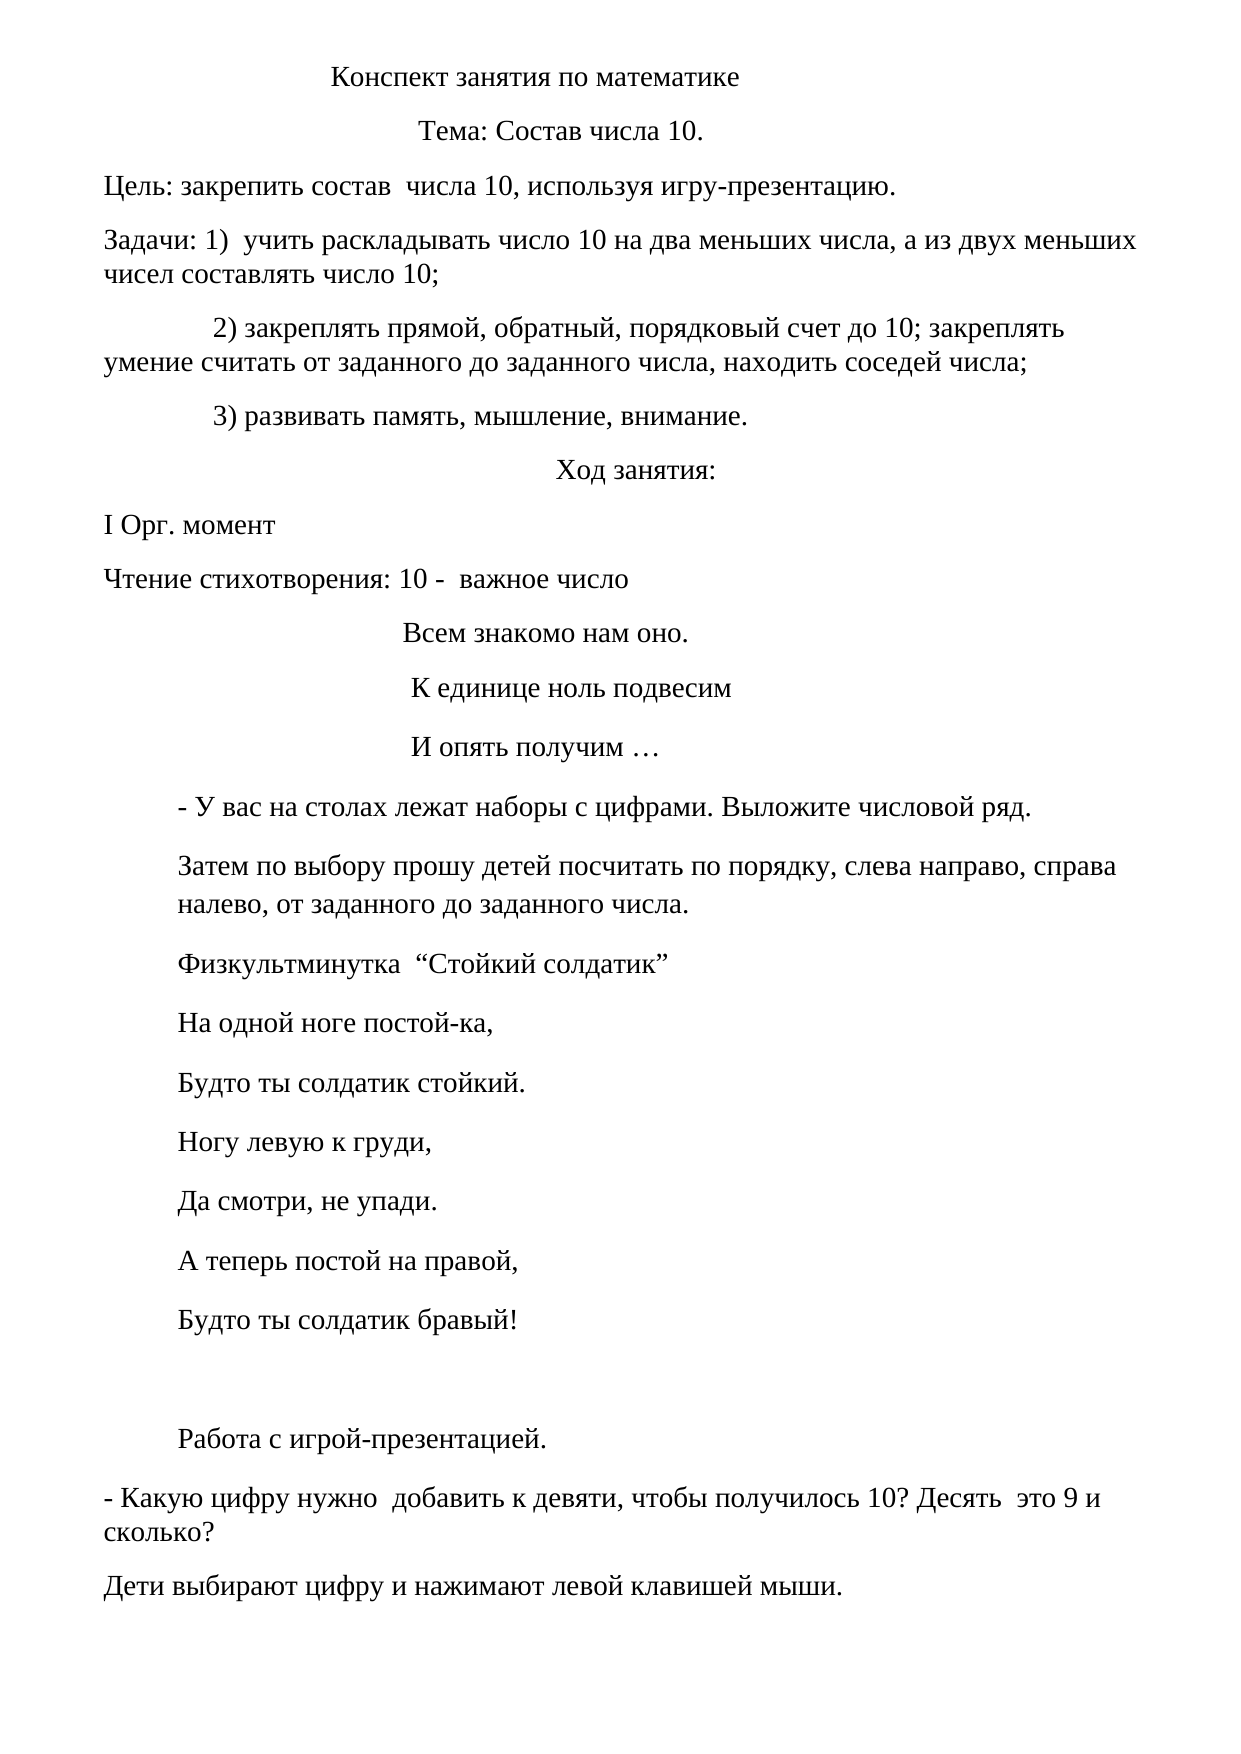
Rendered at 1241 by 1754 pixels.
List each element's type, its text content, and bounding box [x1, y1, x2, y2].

text А теперь постой на правой, [177, 1243, 1152, 1276]
text Задачи: 1) учить раскладывать число 10 на два меньших числа, а из двух меньших чисел составлять число 10; [103, 222, 1152, 289]
text Конспект занятия по математике [103, 59, 1152, 93]
text И опять получим … [177, 729, 1152, 763]
text Дети выбирают цифру и нажимают левой клавишей мыши. [103, 1568, 1152, 1602]
text Работа с игрой-презентацией. [177, 1421, 1152, 1454]
text Да смотри, не упади. [177, 1183, 1152, 1217]
text Физкультминутка “Стойкий солдатик” [177, 946, 1152, 979]
text Тема: Состав числа 10. [103, 113, 1152, 147]
text - Какую цифру нужно добавить к девяти, чтобы получилось 10? Десять это 9 и сколько? [103, 1480, 1152, 1547]
text Всем знакомо нам оно. [103, 616, 1152, 649]
text 2) закреплять прямой, обратный, порядковый счет до 10; закреплять умение считать от заданного до заданного числа, находить соседей числа; [103, 310, 1152, 377]
text Ногу левую к груди, [177, 1124, 1152, 1158]
text Цель: закрепить состав числа 10, используя игру-презентацию. [103, 168, 1152, 201]
text I Орг. момент [103, 507, 1152, 540]
text Чтение стихотворения: 10 - важное число [103, 561, 1152, 595]
text - У вас на столах лежат наборы с цифрами. Выложите числовой ряд. [177, 789, 1152, 822]
text На одной ноге постой-ка, [177, 1005, 1152, 1039]
text Будто ты солдатик стойкий. [177, 1065, 1152, 1098]
text К единице ноль подвесим [177, 670, 1152, 703]
text 3) развивать память, мышление, внимание. [103, 398, 1152, 432]
text Затем по выбору прошу детей посчитать по порядку, слева направо, справа налево, от заданного до заданного числа. [177, 848, 1152, 920]
text Будто ты солдатик бравый! [177, 1302, 1152, 1336]
text Ход занятия: [103, 452, 1152, 486]
